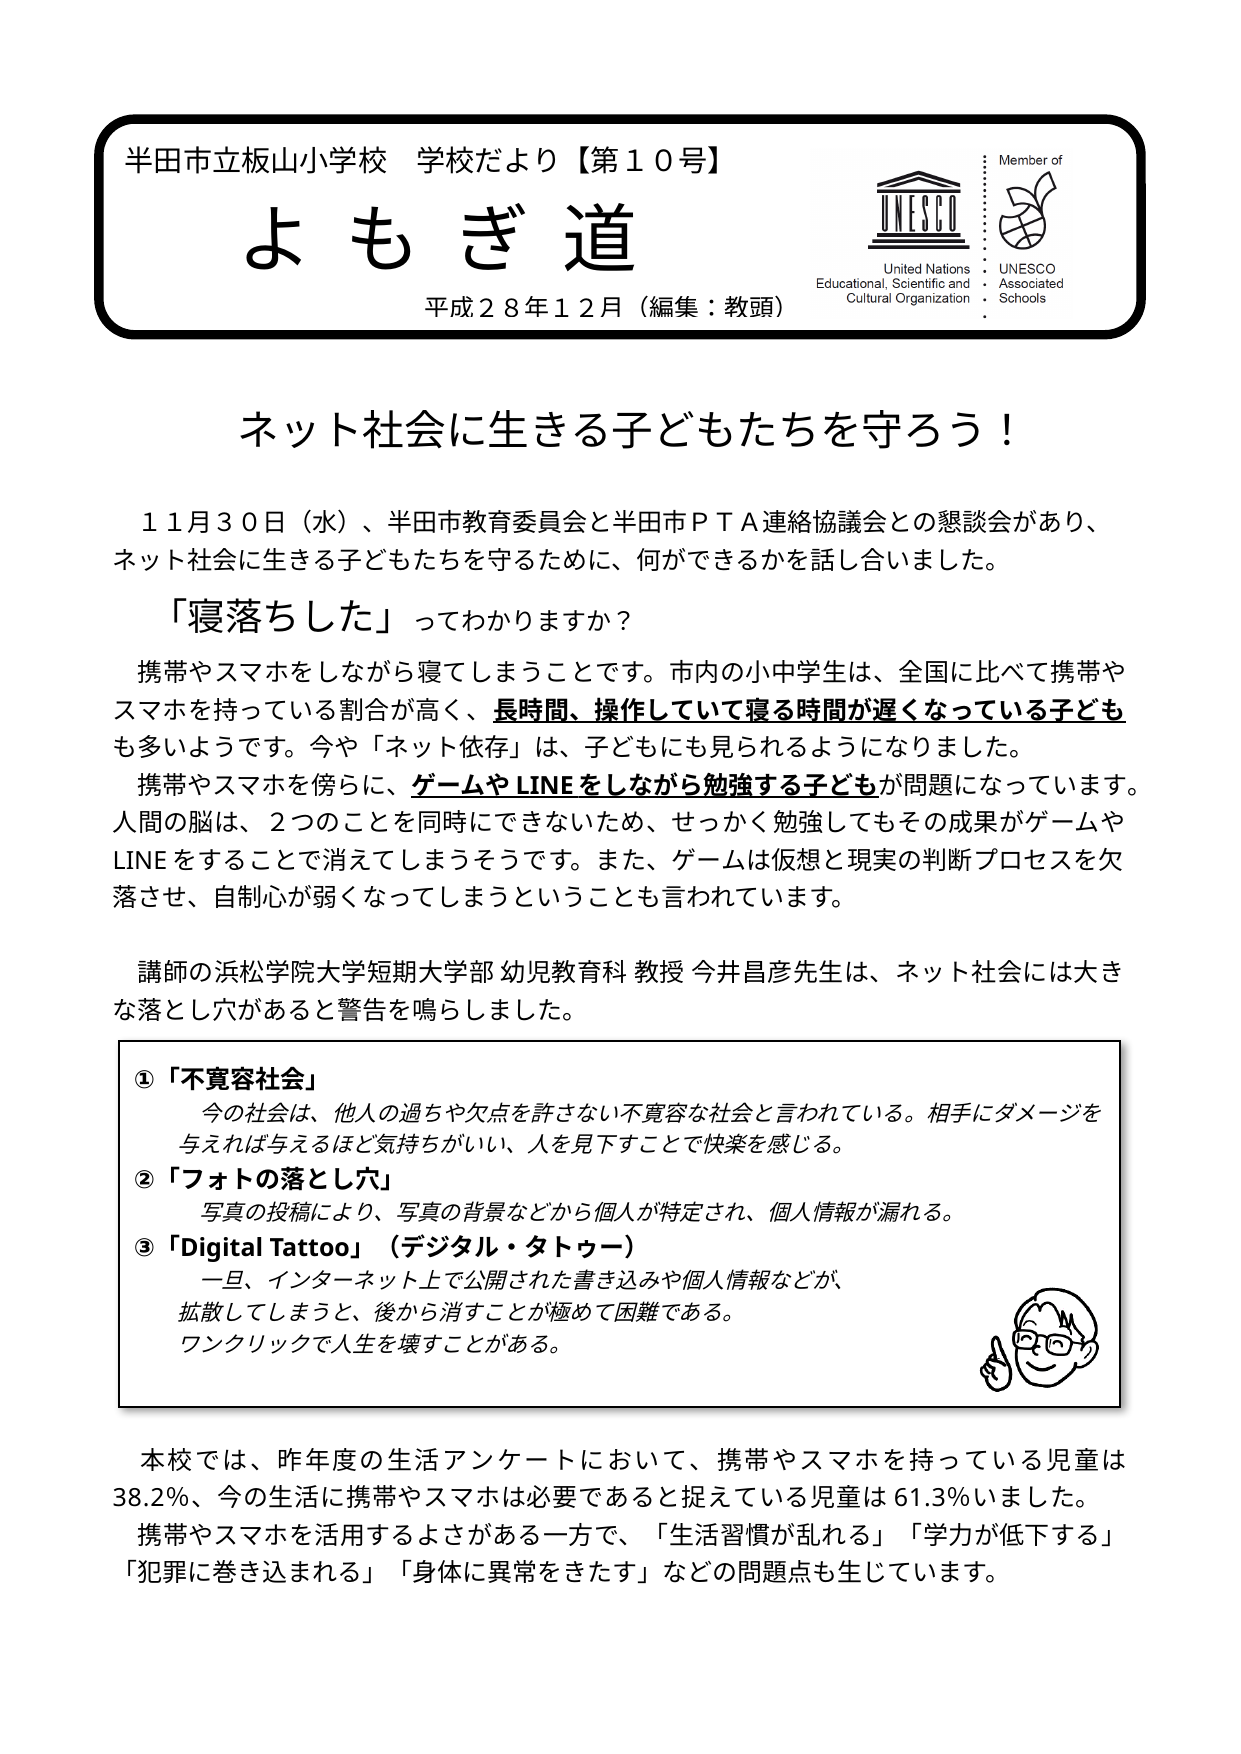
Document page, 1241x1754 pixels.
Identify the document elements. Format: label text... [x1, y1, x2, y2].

text ネット社会に生きる子どもたちを守るために、何ができるかを話し合いました。 [112, 539, 1128, 577]
text 携帯やスマホを活用するよさがある一方で、「生活習慣が乱れる」「学力が低下する」「犯罪に巻き込まれる」「身体に異常をきたす」などの問題点も生じています。 [112, 1514, 1128, 1589]
text 携帯やスマホを傍らに、ゲームやLINEをしながら勉強する子どもが問題になっています。人間の脳は、２つのことを同時にできないため、せっかく勉強してもその成果がゲームやLINEをすることで消えてしまうそうです。また、ゲームは仮想と現実の判断プロセスを欠落させ、自制心が弱くなってしまうということも言われています。 [112, 764, 1128, 914]
text 携帯やスマホをしながら寝てしまうことです。市内の小中学生は、全国に比べて携帯やスマホを持っている割合が高く、長時間、操作していて寝る時間が遅くなっている子どもも多いようです。今や「ネット依存」は、子どもにも見られるようになりました。 [112, 652, 1128, 764]
text １１月３０日（水）、半田市教育委員会と半田市ＰＴＡ連絡協議会との懇談会があり、 [112, 502, 1128, 539]
picture [810, 148, 1073, 319]
text 本校では、昨年度の生活アンケートにおいて、携帯やスマホを持っている児童は38.2％、今の生活に携帯やスマホは必要であると捉えている児童は61.3％いました。 [112, 1439, 1128, 1514]
text ネット社会に生きる子どもたちを守ろう！ [112, 389, 1128, 464]
text 「寝落ちした」ってわかりますか？ [112, 577, 1128, 652]
text 講師の浜松学院大学短期大学部 幼児教育科 教授 今井昌彦先生は、ネット社会には大きな落とし穴があると警告を鳴らしました。 [112, 952, 1128, 1027]
picture [978, 1286, 1100, 1393]
